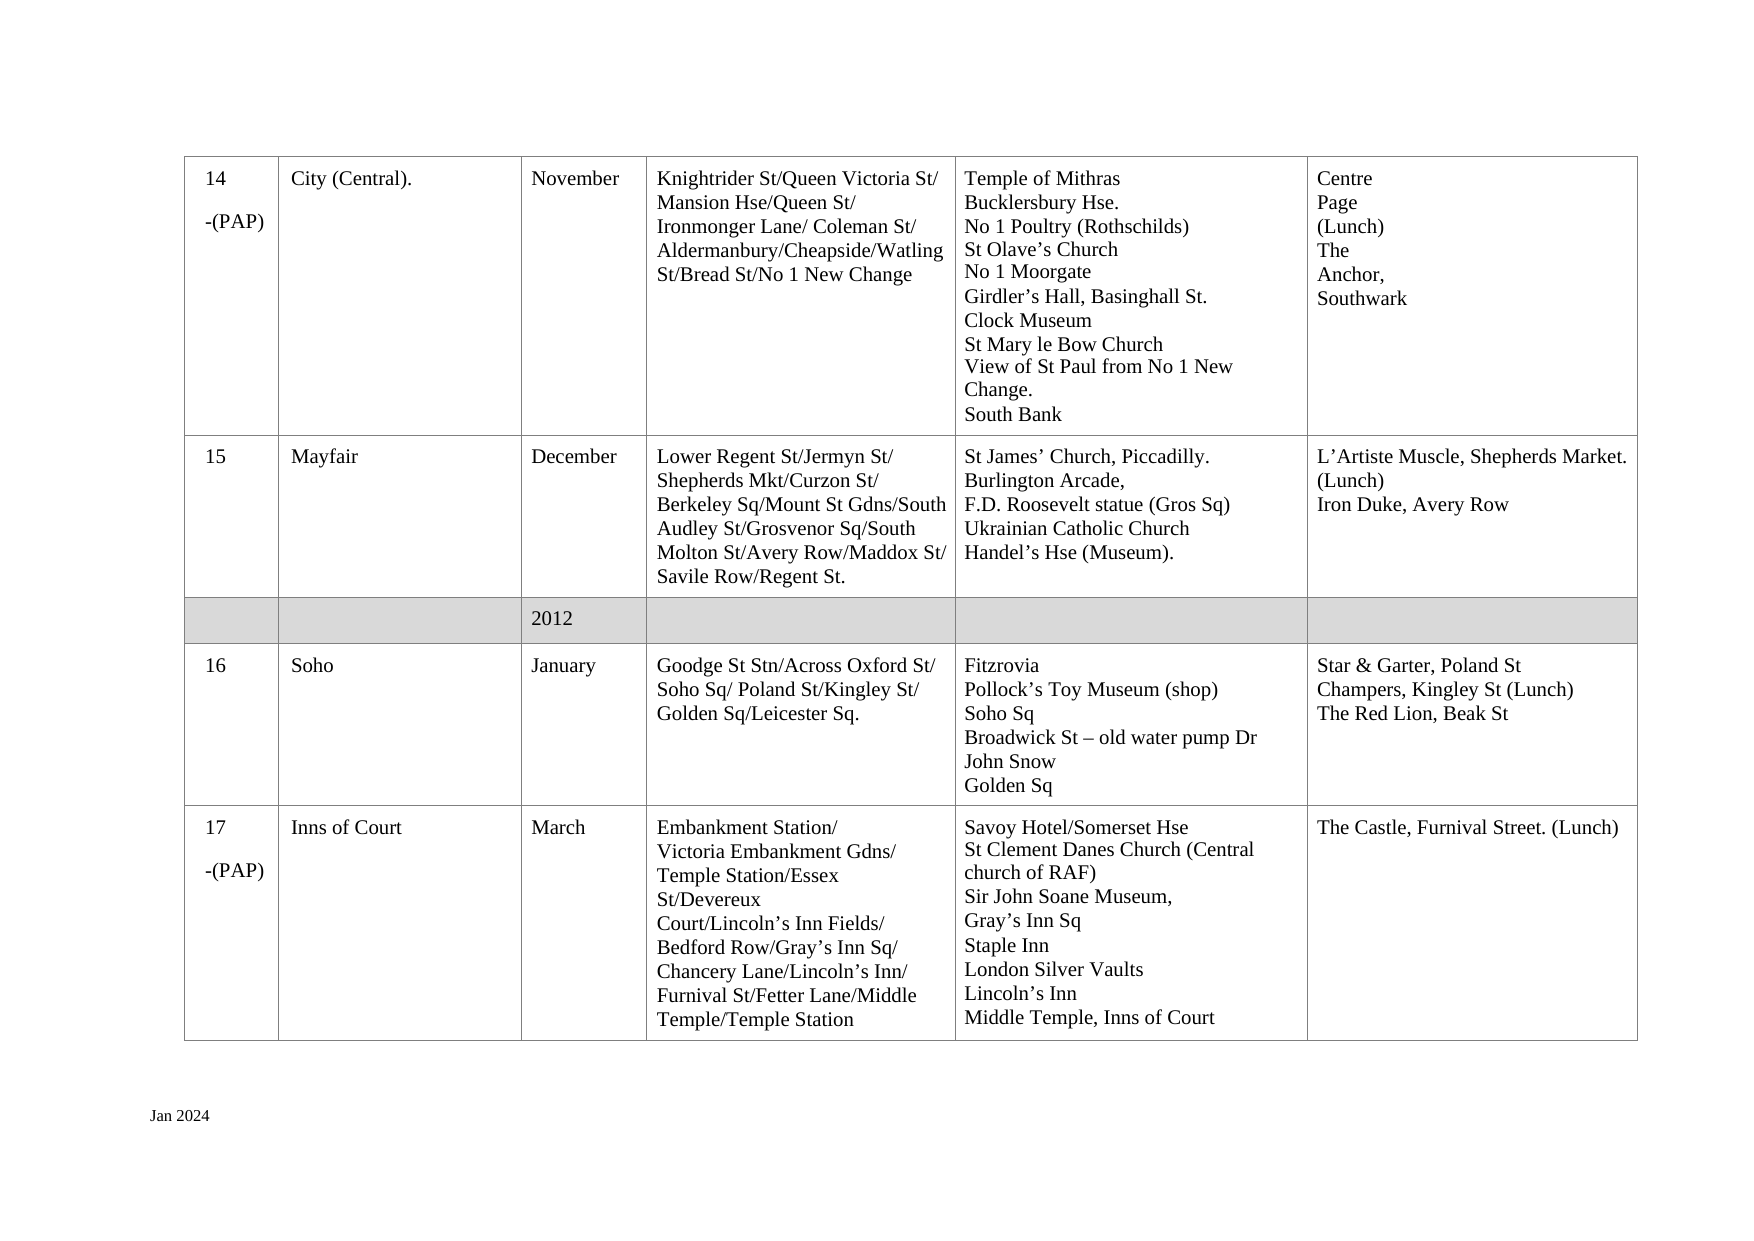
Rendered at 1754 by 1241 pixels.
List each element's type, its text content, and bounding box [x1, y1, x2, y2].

table_cell Savoy Hotel/Somerset Hse St Clement Danes Church (Central church of RAF) Sir John Soane Museum, Gray’s Inn Sq Staple Inn London Silver Vaults Lincoln’s Inn Middle Temple, Inns of Court [956, 806, 1307, 1039]
table_cell Soho [279, 644, 521, 805]
table_cell [279, 598, 521, 643]
table_cell 2012 [522, 598, 646, 643]
table_cell [956, 598, 1307, 643]
table_cell January [522, 644, 646, 805]
table_header Temple of Mithras Bucklersbury Hse. No 1 Poultry (Rothschilds) St Olave’s Church No 1 Moorgate Girdler’s Hall, Basinghall St. Clock Museum St Mary le Bow Church View of St Paul from No 1 New Change. South Bank [956, 157, 1307, 434]
table_header Centre Page (Lunch) The Anchor, Southwark [1308, 157, 1637, 434]
table_cell Mayfair [279, 436, 521, 597]
table_cell [185, 598, 278, 643]
table_cell L’Artiste Muscle, Shepherds Market. (Lunch) Iron Duke, Avery Row [1308, 436, 1637, 597]
table_cell December [522, 436, 646, 597]
table_cell [647, 598, 955, 643]
table_cell [1308, 598, 1637, 643]
table_cell March [522, 806, 646, 1039]
table_header 14 -(PAP) [185, 157, 278, 434]
table_cell 15 [185, 436, 278, 597]
table_header City (Central). [279, 157, 521, 434]
table_cell 17 -(PAP) [185, 806, 278, 1039]
table_cell Inns of Court [279, 806, 521, 1039]
table_cell Star & Garter, Poland St Champers, Kingley St (Lunch) The Red Lion, Beak St [1308, 644, 1637, 805]
table_cell Embankment Station/ Victoria Embankment Gdns/ Temple Station/Essex St/Devereux Court/Lincoln’s Inn Fields/ Bedford Row/Gray’s Inn Sq/ Chancery Lane/Lincoln’s Inn/ Furnival St/Fetter Lane/Middle Temple/Temple Station [647, 806, 955, 1039]
table_cell St James’ Church, Piccadilly. Burlington Arcade, F.D. Roosevelt statue (Gros Sq) Ukrainian Catholic Church Handel’s Hse (Museum). [956, 436, 1307, 597]
table_cell Fitzrovia Pollock’s Toy Museum (shop) Soho Sq Broadwick St – old water pump Dr John Snow Golden Sq [956, 644, 1307, 805]
table_cell Goodge St Stn/Across Oxford St/ Soho Sq/ Poland St/Kingley St/ Golden Sq/Leicester Sq. [647, 644, 955, 805]
table_cell The Castle, Furnival Street. (Lunch) [1308, 806, 1637, 1039]
table_cell 16 [185, 644, 278, 805]
table_header November [522, 157, 646, 434]
table_cell Lower Regent St/Jermyn St/ Shepherds Mkt/Curzon St/ Berkeley Sq/Mount St Gdns/South Audley St/Grosvenor Sq/South Molton St/Avery Row/Maddox St/ Savile Row/Regent St. [647, 436, 955, 597]
table_header Knightrider St/Queen Victoria St/ Mansion Hse/Queen St/ Ironmonger Lane/ Coleman St/ Aldermanbury/Cheapside/Watling St/Bread St/No 1 New Change [647, 157, 955, 434]
